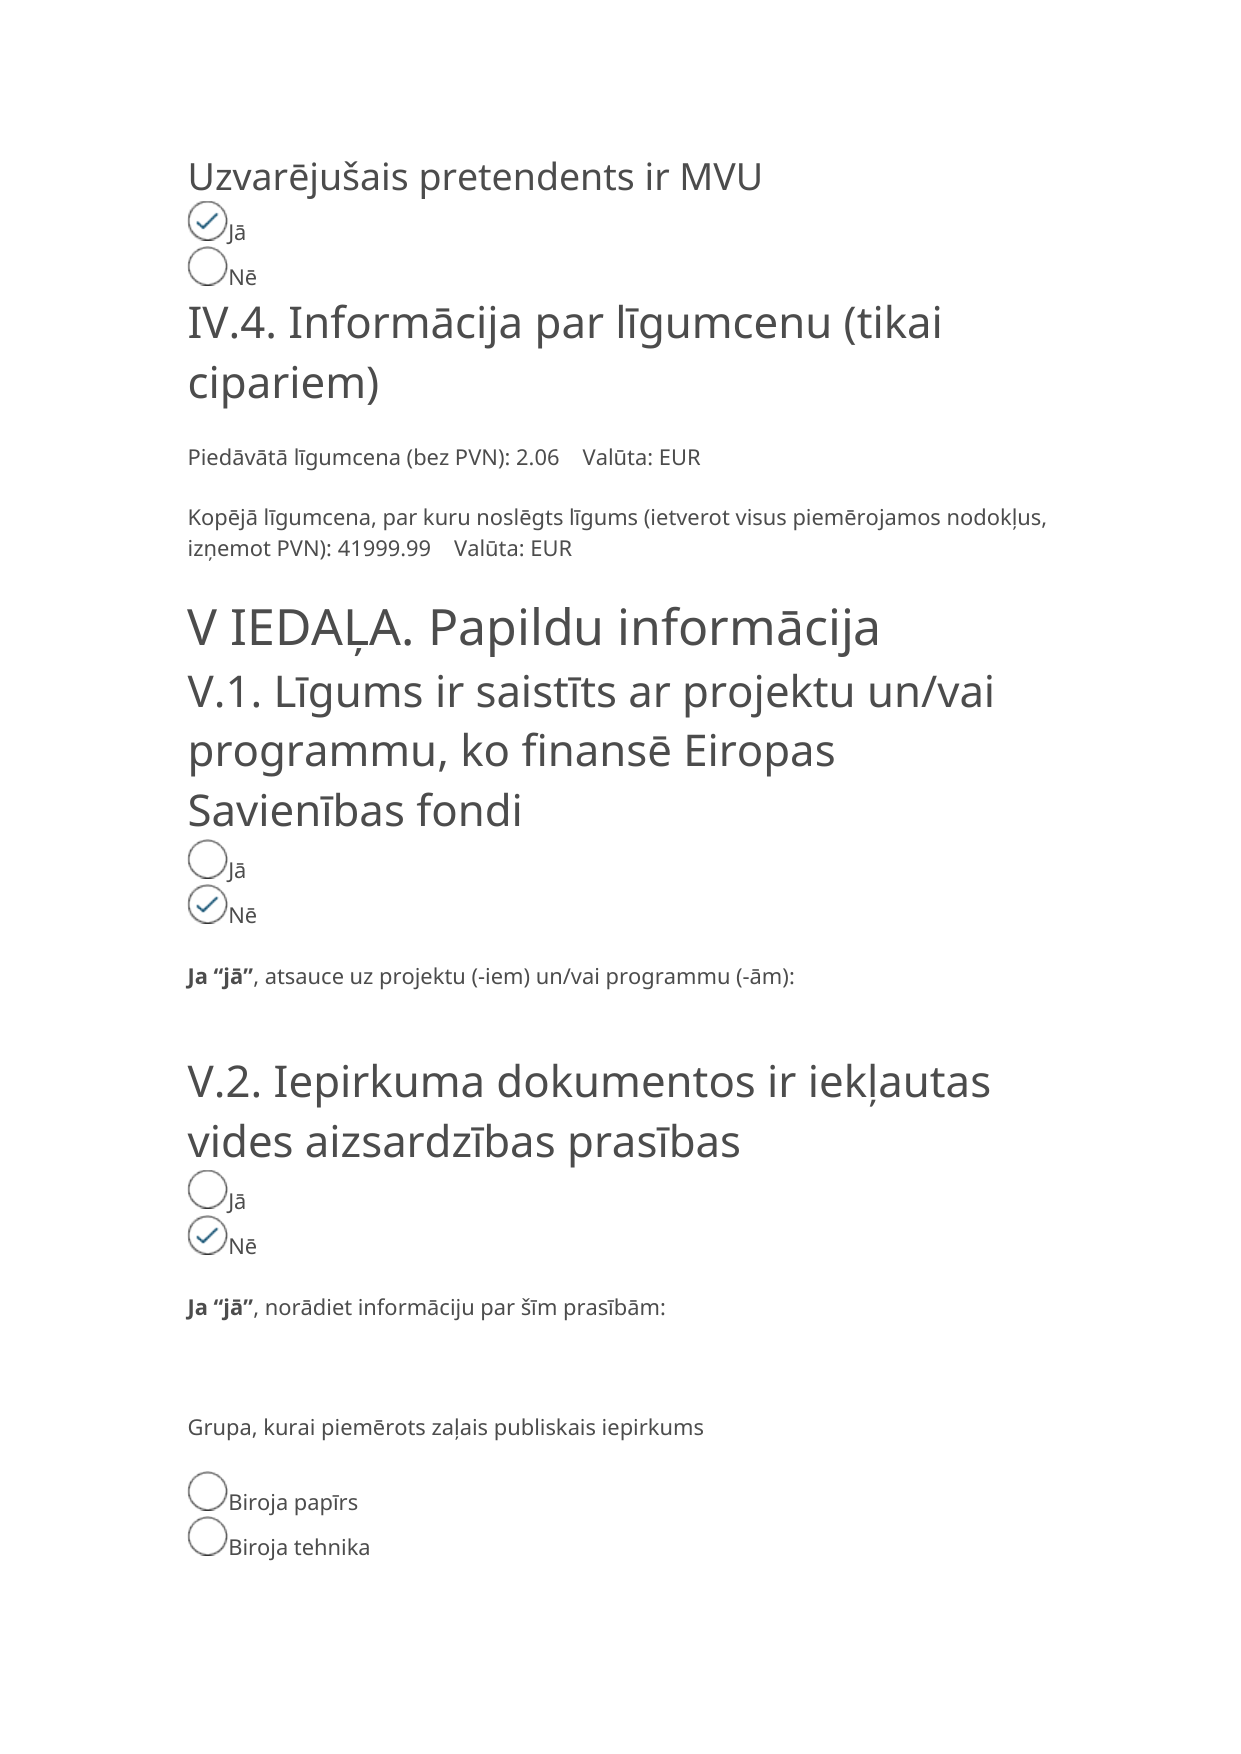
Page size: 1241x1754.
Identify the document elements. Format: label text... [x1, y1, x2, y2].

text Jā [187, 201, 1053, 246]
picture [187, 201, 229, 241]
picture [187, 1471, 229, 1511]
text Jā [187, 839, 1053, 884]
picture [187, 1170, 229, 1209]
text Biroja tehnika [187, 1517, 1053, 1562]
text IV.4. Informācija par līgumcenu (tikai cipariem) [187, 292, 1053, 411]
text Nē [187, 1215, 1053, 1261]
text Biroja papīrs [187, 1471, 1053, 1517]
picture [187, 884, 229, 924]
text Kopējā līgumcena, par kuru noslēgts līgums (ietverot visus piemērojamos nodokļus, izņemot PVN): 41999.99 Valūta: EUR [187, 501, 1053, 563]
text Ja “jā”, atsauce uz projektu (-iem) un/vai programmu (-ām): [187, 959, 1053, 990]
text Piedāvātā līgumcena (bez PVN): 2.06 Valūta: EUR [187, 440, 1053, 471]
picture [187, 1516, 229, 1556]
text V.2. Iepirkuma dokumentos ir iekļautas vides aizsardzības prasības [187, 1051, 1053, 1170]
text V.1. Līgums ir saistīts ar projektu un/vai programmu, ko finansē Eiropas Savienības fondi [187, 660, 1053, 839]
text V IEDAĻA. Papildu informācija [187, 592, 1053, 660]
text Nē [187, 246, 1053, 292]
picture [187, 1215, 229, 1255]
text Uzvarējušais pretendents ir MVU [187, 150, 1053, 201]
text Grupa, kurai piemērots zaļais publiskais iepirkums [187, 1411, 1053, 1442]
text Ja “jā”, norādiet informāciju par šīm prasībām: [187, 1290, 1053, 1321]
text Nē [187, 884, 1053, 930]
picture [187, 839, 229, 879]
text Jā [187, 1170, 1053, 1215]
picture [187, 246, 229, 286]
